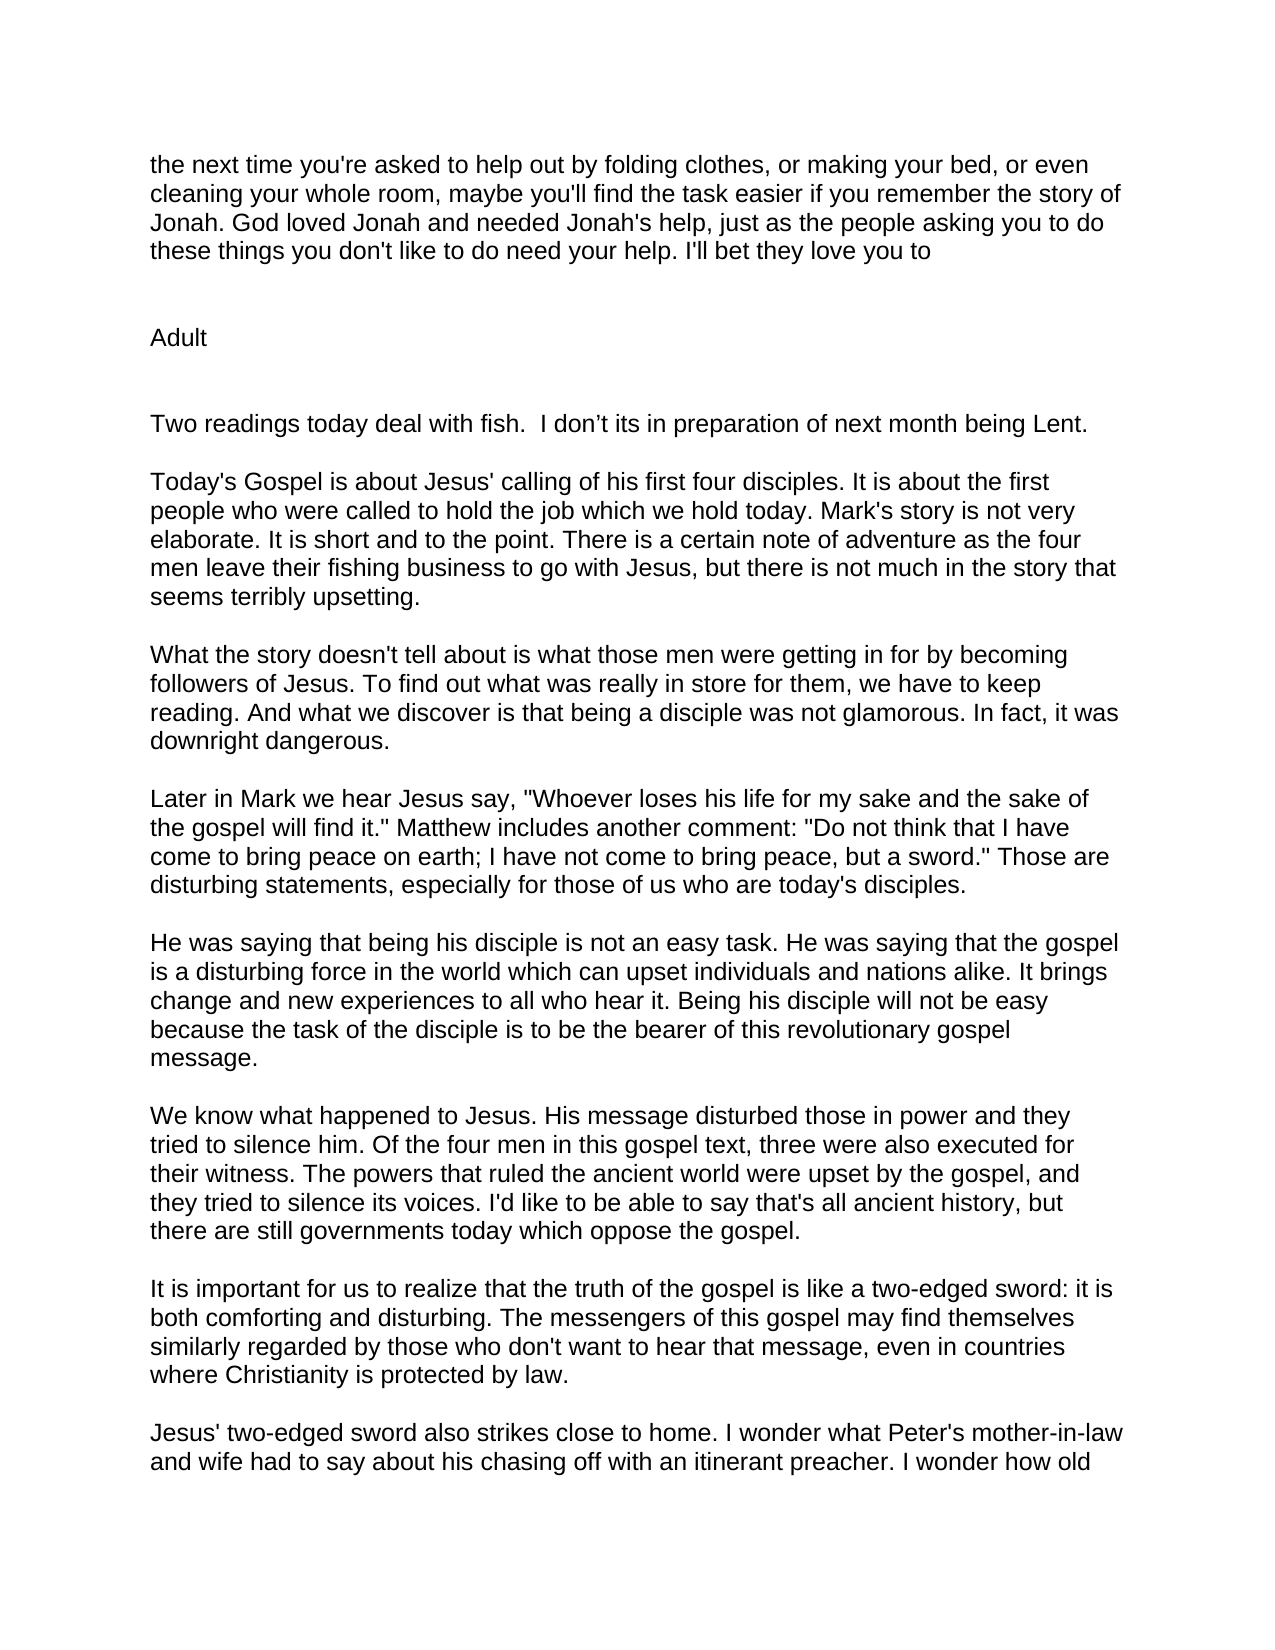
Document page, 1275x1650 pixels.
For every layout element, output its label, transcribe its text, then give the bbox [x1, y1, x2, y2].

text Today's Gospel is about Jesus' calling of his first four disciples. It is about the first people who were called to hold the job which we hold today. Mark's story is not very elaborate. It is short and to the point. There is a certain note of adventure as the four men leave their fishing business to go with Jesus, but there is not much in the story that seems terribly upsetting. [150, 467, 1125, 611]
text Later in Mark we hear Jesus say, "Whoever loses his life for my sake and the sake of the gospel will find it." Matthew includes another comment: "Do not think that I have come to bring peace on earth; I have not come to bring peace, but a sword." Those are disturbing statements, especially for those of us who are today's disciples. [150, 784, 1125, 899]
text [150, 150, 1125, 265]
text It is important for us to realize that the truth of the gospel is like a two-edged sword: it is both comforting and disturbing. The messengers of this gospel may find themselves similarly regarded by those who don't want to hear that message, even in countries where Christianity is protected by law. [150, 1274, 1125, 1389]
text Adult [150, 322, 1125, 351]
text We know what happened to Jesus. His message disturbed those in power and they tried to silence him. Of the four men in this gospel text, three were also executed for their witness. The powers that ruled the ancient world were upset by the gospel, and they tried to silence its voices. I'd like to be able to say that's all ancient history, but there are still governments today which oppose the gospel. [150, 1101, 1125, 1245]
text Two readings today deal with fish. I don’t its in preparation of next month being Lent. [150, 409, 1125, 438]
text He was saying that being his disciple is not an easy task. He was saying that the gospel is a disturbing force in the world which can upset individuals and nations alike. It brings change and new experiences to all who hear it. Being his disciple will not be easy because the task of the disciple is to be the bearer of this revolutionary gospel message. [150, 928, 1125, 1072]
text What the story doesn't tell about is what those men were getting in for by becoming followers of Jesus. To find out what was really in store for them, we have to keep reading. And what we discover is that being a disciple was not glamorous. In fact, it was downright dangerous. [150, 640, 1125, 755]
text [150, 1418, 1125, 1476]
